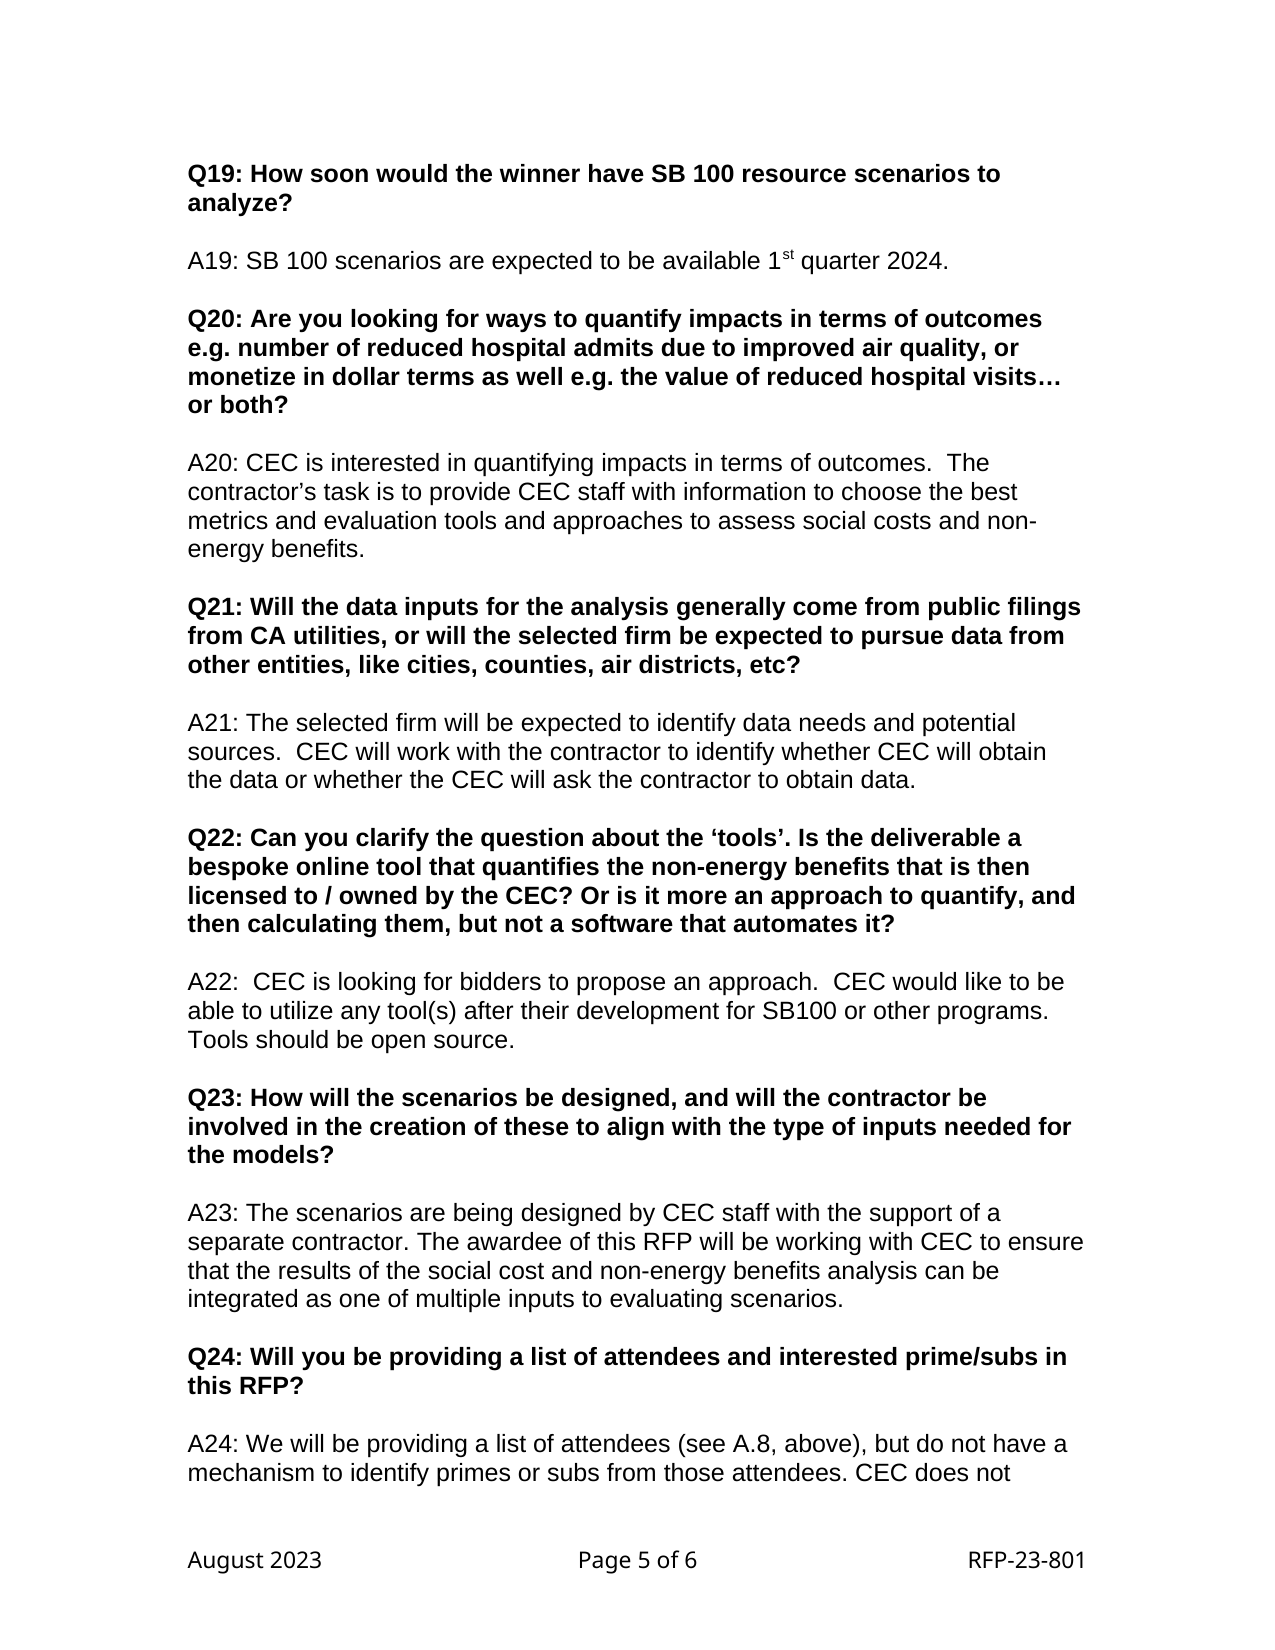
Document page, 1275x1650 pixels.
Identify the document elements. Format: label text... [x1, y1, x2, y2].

text A21: The selected firm will be expected to identify data needs and potential sources. CEC will work with the contractor to identify whether CEC will obtain the data or whether the CEC will ask the contractor to obtain data. [187, 708, 1087, 794]
text A19: SB 100 scenarios are expected to be available 1st quarter 2024. [187, 246, 1087, 275]
text Q21: Will the data inputs for the analysis generally come from public filings from CA utilities, or will the selected firm be expected to pursue data from other entities, like cities, counties, air districts, etc? [187, 592, 1087, 678]
text A23: The scenarios are being designed by CEC staff with the support of a separate contractor. The awardee of this RFP will be working with CEC to ensure that the results of the social cost and non-energy benefits analysis can be integrated as one of multiple inputs to evaluating scenarios. [187, 1198, 1087, 1313]
text Q19: How soon would the winner have SB 100 resource scenarios to analyze? [187, 159, 1087, 217]
text Q20: Are you looking for ways to quantify impacts in terms of outcomes e.g. number of reduced hospital admits due to improved air quality, or monetize in dollar terms as well e.g. the value of reduced hospital visits…or both? [187, 304, 1087, 419]
text Q24: Will you be providing a list of attendees and interested prime/subs in this RFP? [187, 1342, 1087, 1400]
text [187, 1429, 1087, 1486]
text A20: CEC is interested in quantifying impacts in terms of outcomes. The contractor’s task is to provide CEC staff with information to choose the best metrics and evaluation tools and approaches to assess social costs and non-energy benefits. [187, 448, 1087, 563]
text A22: CEC is looking for bidders to propose an approach. CEC would like to be able to utilize any tool(s) after their development for SB100 or other programs. Tools should be open source. [187, 967, 1087, 1053]
text Q23: How will the scenarios be designed, and will the contractor be involved in the creation of these to align with the type of inputs needed for the models? [187, 1083, 1087, 1169]
text Q22: Can you clarify the question about the ‘tools’. Is the deliverable a bespoke online tool that quantifies the non-energy benefits that is then licensed to / owned by the CEC? Or is it more an approach to quantify, and then calculating them, but not a software that automates it? [187, 823, 1087, 938]
